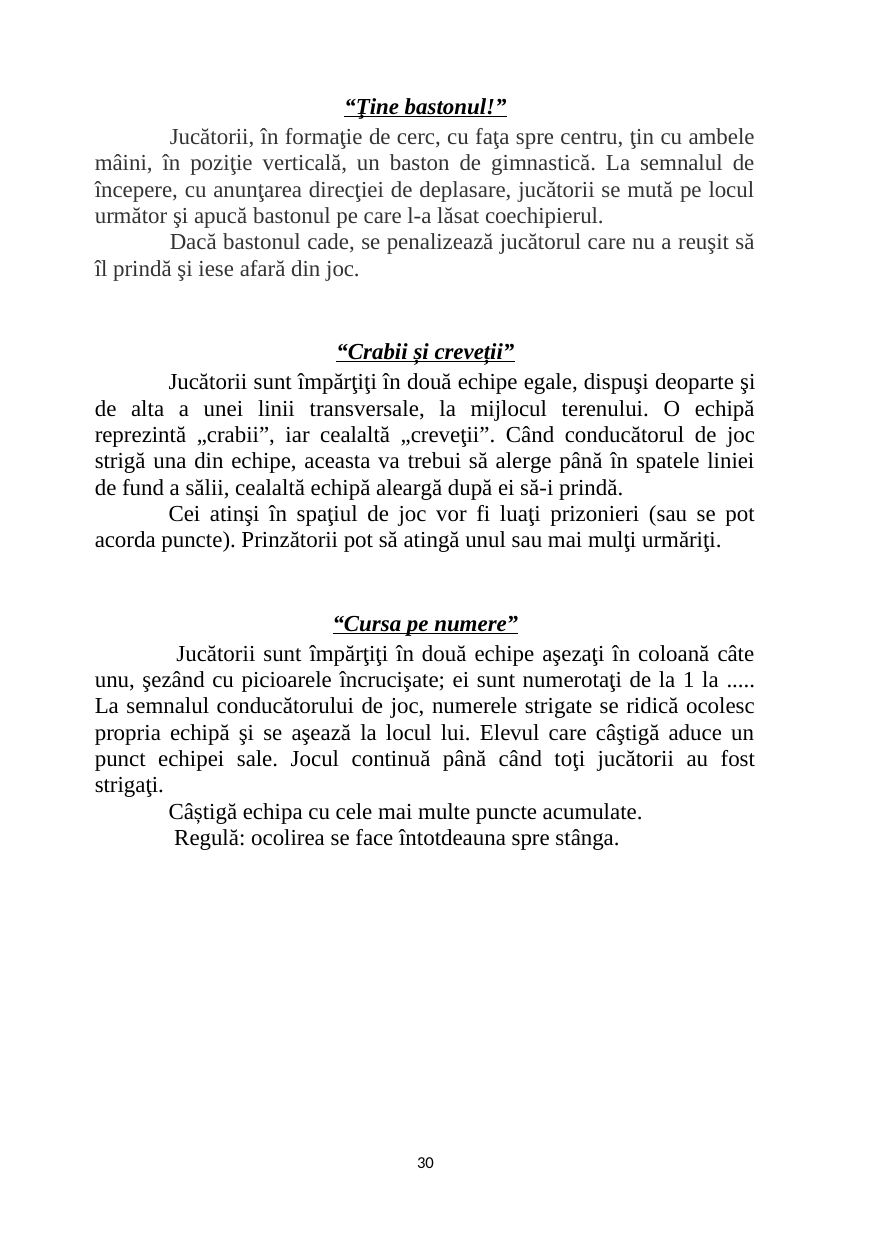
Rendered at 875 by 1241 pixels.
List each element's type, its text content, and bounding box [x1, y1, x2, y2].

text Cei atinşi în spaţiul de joc vor fi luaţi prizonieri (sau se pot acorda puncte). Prinzătorii pot să atingă unul sau mai mulţi urmăriţi. [94, 500, 756, 553]
text Dacă bastonul cade, se penalizează jucătorul care nu a reuşit să îl prindă şi iese afară din joc. [94, 228, 756, 281]
subtitle “Cursa pe numere” [94, 609, 756, 636]
text Jucătorii sunt împărţiţi în două echipe egale, dispuşi deoparte şi de alta a unei linii transversale, la mijlocul terenului. O echipă reprezintă „crabii”, iar cealaltă „creveţii”. Când conducătorul de joc strigă una din echipe, aceasta va trebui să alerge până în spatele liniei de fund a sălii, cealaltă echipă aleargă după ei să-i prindă. [94, 368, 756, 500]
text Câștigă echipa cu cele mai multe puncte acumulate. [94, 798, 756, 824]
text Regulă: ocolirea se face întotdeauna spre stânga. [94, 824, 756, 851]
text Jucătorii, în formaţie de cerc, cu faţa spre centru, ţin cu ambele mâini, în poziţie verticală, un baston de gimnastică. La semnalul de începere, cu anunţarea direcţiei de deplasare, jucătorii se mută pe locul următor şi apucă bastonul pe care l-a lăsat coechipierul. [94, 123, 756, 228]
subtitle “Crabii și creveții” [94, 338, 756, 364]
subtitle “Ţine bastonul!” [94, 93, 756, 119]
text Jucătorii sunt împărţiţi în două echipe aşezaţi în coloană câte unu, şezând cu picioarele încrucişate; ei sunt numerotaţi de la 1 la ..... La semnalul conducătorului de joc, numerele strigate se ridică ocolesc propria echipă şi se aşează la locul lui. Elevul care câştigă aduce un punct echipei sale. Jocul continuă până când toţi jucătorii au fost strigaţi. [94, 640, 756, 798]
